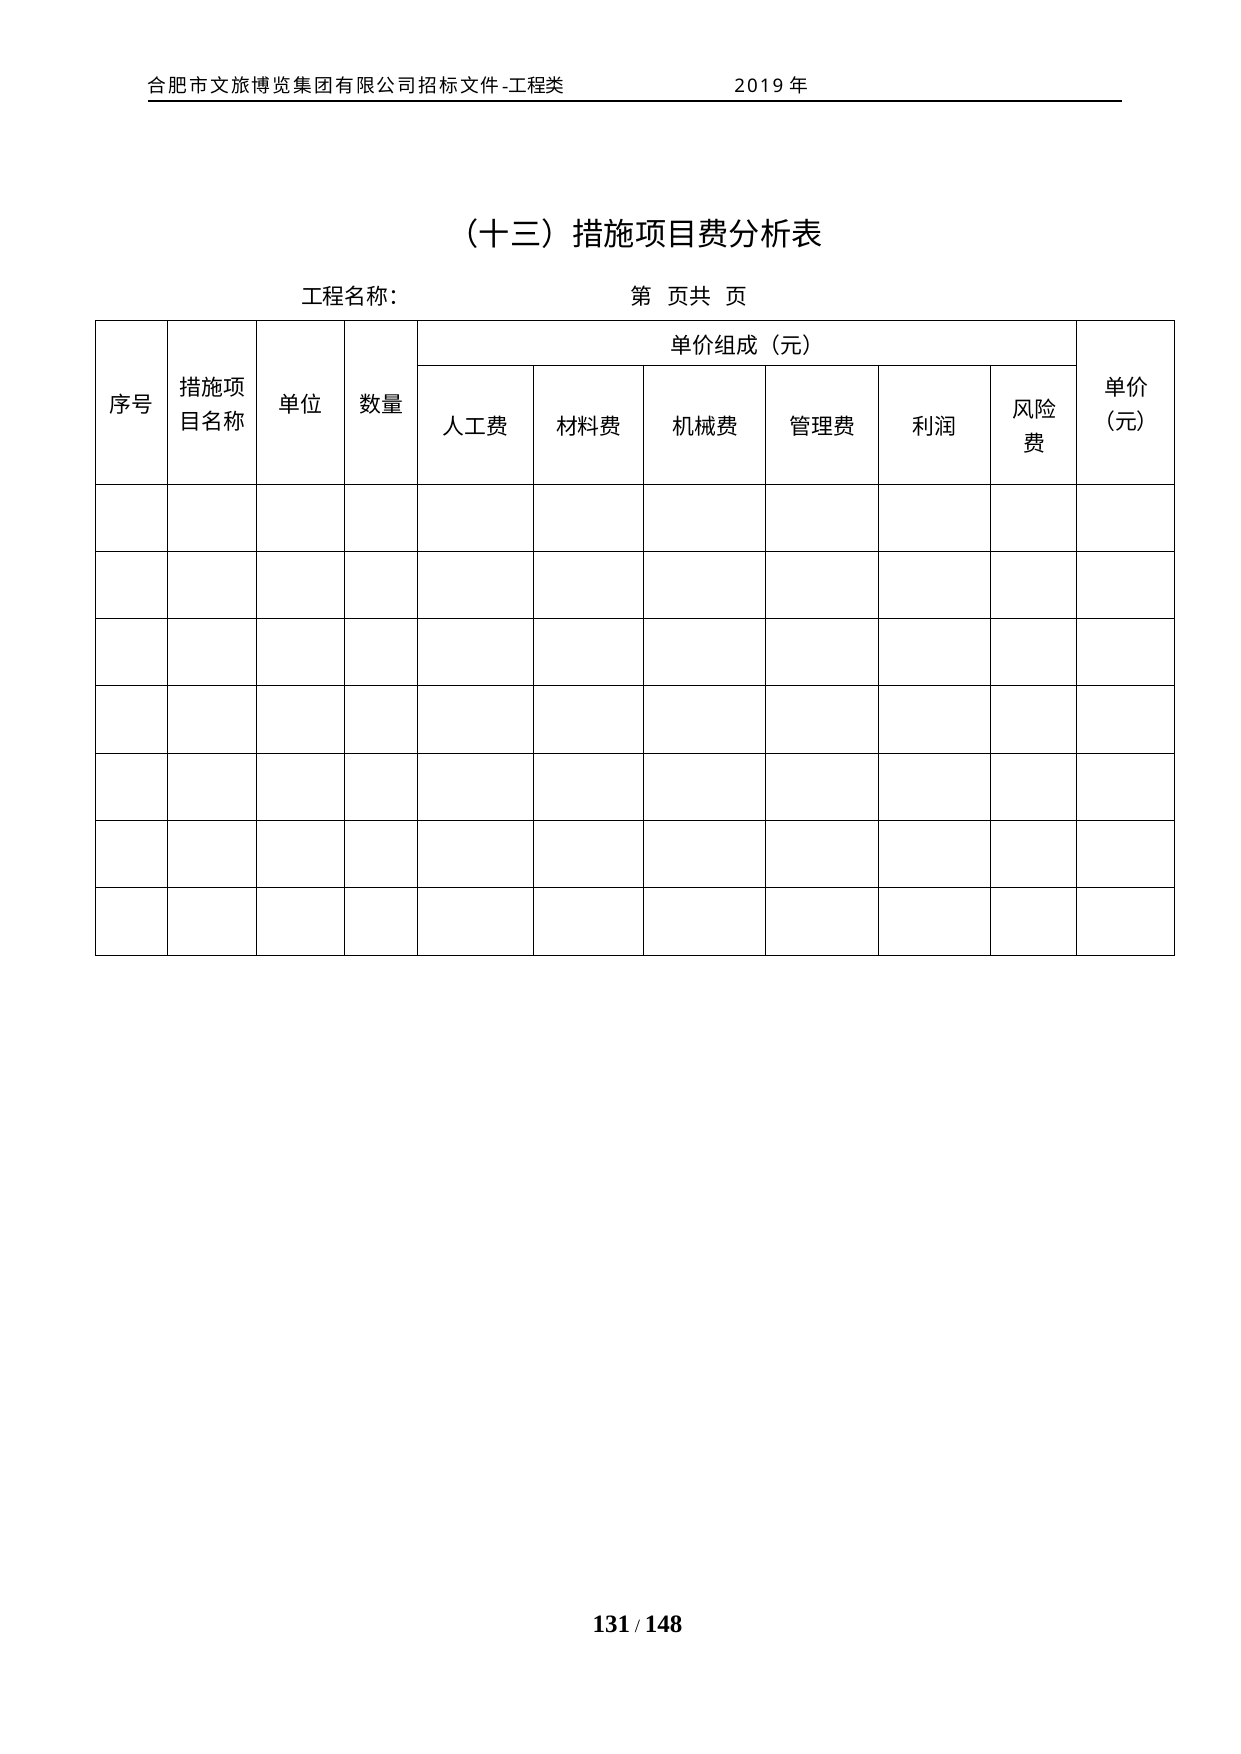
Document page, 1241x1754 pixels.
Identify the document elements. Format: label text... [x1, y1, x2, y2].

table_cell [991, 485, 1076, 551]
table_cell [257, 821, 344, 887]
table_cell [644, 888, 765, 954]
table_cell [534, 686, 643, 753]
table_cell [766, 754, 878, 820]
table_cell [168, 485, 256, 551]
text （十三）措施项目费分析表 [148, 209, 1122, 254]
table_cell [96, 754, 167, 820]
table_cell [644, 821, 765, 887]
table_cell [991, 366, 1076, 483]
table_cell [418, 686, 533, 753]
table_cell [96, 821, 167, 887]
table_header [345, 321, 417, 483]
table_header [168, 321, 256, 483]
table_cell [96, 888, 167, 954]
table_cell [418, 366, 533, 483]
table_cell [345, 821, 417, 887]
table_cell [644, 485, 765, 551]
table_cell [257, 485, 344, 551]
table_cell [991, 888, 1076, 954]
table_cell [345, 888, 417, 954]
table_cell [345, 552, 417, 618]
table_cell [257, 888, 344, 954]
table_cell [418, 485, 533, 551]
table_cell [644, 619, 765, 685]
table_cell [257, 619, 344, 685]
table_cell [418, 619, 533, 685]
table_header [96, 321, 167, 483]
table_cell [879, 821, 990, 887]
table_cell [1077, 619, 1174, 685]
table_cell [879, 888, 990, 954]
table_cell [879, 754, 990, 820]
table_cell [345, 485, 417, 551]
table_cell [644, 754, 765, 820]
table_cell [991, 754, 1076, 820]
text 工程名称： 第 页共 页 [148, 259, 1175, 315]
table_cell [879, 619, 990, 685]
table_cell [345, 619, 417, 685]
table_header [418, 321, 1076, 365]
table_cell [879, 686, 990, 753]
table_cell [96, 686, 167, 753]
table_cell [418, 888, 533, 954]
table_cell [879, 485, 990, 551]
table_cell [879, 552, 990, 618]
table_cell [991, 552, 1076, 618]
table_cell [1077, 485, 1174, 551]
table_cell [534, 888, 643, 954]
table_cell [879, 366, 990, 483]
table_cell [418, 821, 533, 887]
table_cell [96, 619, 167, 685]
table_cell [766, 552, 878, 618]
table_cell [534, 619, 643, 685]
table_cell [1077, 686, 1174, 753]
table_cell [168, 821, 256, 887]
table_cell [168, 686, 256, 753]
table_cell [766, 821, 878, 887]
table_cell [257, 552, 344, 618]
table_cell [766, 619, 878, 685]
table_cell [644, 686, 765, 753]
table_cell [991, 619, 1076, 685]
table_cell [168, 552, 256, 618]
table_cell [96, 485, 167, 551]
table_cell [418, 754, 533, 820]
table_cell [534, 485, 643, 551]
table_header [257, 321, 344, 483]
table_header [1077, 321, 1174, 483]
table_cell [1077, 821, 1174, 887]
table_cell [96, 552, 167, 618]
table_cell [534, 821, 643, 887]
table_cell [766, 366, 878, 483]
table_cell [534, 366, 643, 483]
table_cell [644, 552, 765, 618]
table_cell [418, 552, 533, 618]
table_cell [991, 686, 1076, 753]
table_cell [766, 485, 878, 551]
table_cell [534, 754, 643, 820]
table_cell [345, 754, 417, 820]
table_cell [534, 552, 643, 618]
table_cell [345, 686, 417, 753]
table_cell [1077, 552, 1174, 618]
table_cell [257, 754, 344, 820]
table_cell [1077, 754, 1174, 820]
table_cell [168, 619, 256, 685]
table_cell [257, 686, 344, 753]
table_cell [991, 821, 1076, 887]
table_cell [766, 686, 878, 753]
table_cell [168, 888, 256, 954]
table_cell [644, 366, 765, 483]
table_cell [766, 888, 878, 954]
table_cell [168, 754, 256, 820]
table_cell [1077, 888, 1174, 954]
